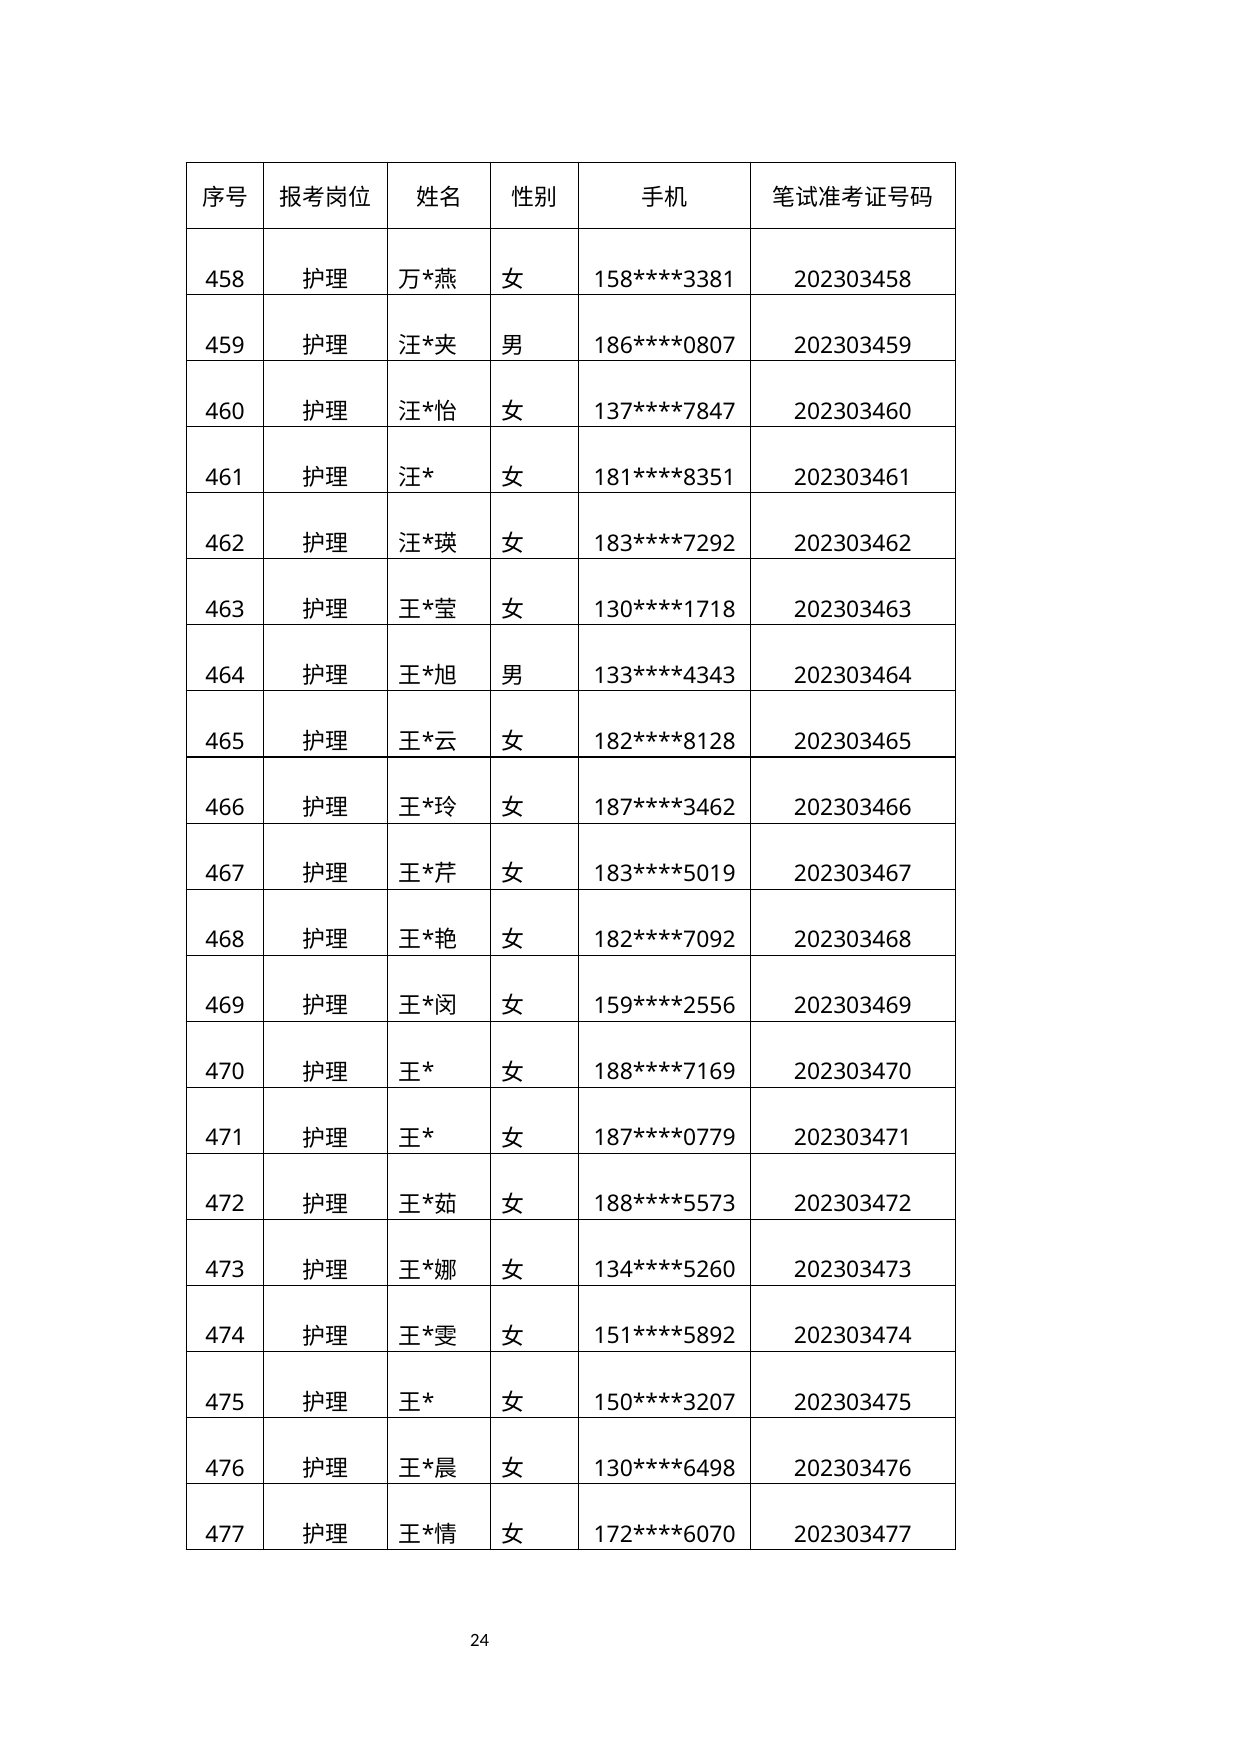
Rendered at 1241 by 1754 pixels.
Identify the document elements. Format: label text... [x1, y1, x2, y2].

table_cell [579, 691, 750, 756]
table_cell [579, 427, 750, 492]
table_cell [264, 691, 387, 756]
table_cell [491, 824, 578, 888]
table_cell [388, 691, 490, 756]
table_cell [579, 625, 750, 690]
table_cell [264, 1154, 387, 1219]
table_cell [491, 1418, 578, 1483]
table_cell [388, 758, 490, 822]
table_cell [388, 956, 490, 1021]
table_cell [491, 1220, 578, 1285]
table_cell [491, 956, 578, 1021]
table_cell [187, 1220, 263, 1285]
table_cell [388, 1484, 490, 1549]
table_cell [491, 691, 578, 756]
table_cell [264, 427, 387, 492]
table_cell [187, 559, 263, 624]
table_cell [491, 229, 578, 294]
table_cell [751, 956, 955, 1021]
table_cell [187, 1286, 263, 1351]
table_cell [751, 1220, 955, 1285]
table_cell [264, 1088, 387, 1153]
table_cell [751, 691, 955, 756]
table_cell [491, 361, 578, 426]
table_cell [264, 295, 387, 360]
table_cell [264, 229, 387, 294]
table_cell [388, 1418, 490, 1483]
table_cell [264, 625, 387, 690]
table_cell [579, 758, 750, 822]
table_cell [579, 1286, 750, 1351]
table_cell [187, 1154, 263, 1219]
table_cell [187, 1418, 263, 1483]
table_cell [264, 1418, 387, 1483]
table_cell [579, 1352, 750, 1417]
table_header 笔试准考证号码 [751, 163, 955, 228]
table_header 报考岗位 [264, 163, 387, 228]
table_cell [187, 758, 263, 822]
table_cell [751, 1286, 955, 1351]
table_header 姓名 [388, 163, 490, 228]
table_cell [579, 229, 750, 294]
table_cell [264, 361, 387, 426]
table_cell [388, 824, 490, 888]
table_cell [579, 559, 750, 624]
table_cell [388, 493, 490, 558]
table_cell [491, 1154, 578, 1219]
table_header 性别 [491, 163, 578, 228]
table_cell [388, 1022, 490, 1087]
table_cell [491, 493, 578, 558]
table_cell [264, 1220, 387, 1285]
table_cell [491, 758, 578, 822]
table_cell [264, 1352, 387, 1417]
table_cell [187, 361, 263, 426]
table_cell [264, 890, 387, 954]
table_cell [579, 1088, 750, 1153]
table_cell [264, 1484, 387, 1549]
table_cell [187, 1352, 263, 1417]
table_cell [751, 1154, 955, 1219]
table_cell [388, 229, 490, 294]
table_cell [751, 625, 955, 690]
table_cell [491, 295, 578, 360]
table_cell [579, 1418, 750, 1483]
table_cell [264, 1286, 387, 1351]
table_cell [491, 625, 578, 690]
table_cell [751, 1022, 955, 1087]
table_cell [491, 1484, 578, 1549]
table_header 序号 [187, 163, 263, 228]
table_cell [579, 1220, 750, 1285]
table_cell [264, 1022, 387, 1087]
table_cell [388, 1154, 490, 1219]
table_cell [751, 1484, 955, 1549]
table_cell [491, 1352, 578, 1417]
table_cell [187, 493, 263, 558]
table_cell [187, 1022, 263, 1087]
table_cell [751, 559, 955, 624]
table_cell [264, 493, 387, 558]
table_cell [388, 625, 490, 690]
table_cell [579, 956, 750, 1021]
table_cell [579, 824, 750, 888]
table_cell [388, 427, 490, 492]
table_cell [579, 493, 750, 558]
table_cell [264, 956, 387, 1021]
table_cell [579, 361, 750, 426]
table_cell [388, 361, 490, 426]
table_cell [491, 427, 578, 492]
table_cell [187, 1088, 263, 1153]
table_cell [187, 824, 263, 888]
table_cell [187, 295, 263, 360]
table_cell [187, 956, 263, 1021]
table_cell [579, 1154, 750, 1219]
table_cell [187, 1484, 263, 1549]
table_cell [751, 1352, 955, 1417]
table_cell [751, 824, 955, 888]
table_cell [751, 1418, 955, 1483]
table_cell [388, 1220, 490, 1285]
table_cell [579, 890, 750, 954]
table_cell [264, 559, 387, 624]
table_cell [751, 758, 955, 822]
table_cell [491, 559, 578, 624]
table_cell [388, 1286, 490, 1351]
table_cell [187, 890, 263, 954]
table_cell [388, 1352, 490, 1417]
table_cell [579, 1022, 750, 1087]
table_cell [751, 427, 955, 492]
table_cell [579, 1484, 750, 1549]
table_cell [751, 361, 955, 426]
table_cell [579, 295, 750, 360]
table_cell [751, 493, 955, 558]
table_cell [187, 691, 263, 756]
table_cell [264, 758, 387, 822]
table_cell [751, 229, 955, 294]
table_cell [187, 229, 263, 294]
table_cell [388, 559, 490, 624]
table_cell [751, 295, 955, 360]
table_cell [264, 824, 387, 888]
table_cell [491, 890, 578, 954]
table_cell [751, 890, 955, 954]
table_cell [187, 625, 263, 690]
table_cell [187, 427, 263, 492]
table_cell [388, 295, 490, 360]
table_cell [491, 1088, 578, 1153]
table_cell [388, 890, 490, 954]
table_header 手机 [579, 163, 750, 228]
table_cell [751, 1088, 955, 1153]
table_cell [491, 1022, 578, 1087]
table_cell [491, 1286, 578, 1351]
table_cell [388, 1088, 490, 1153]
